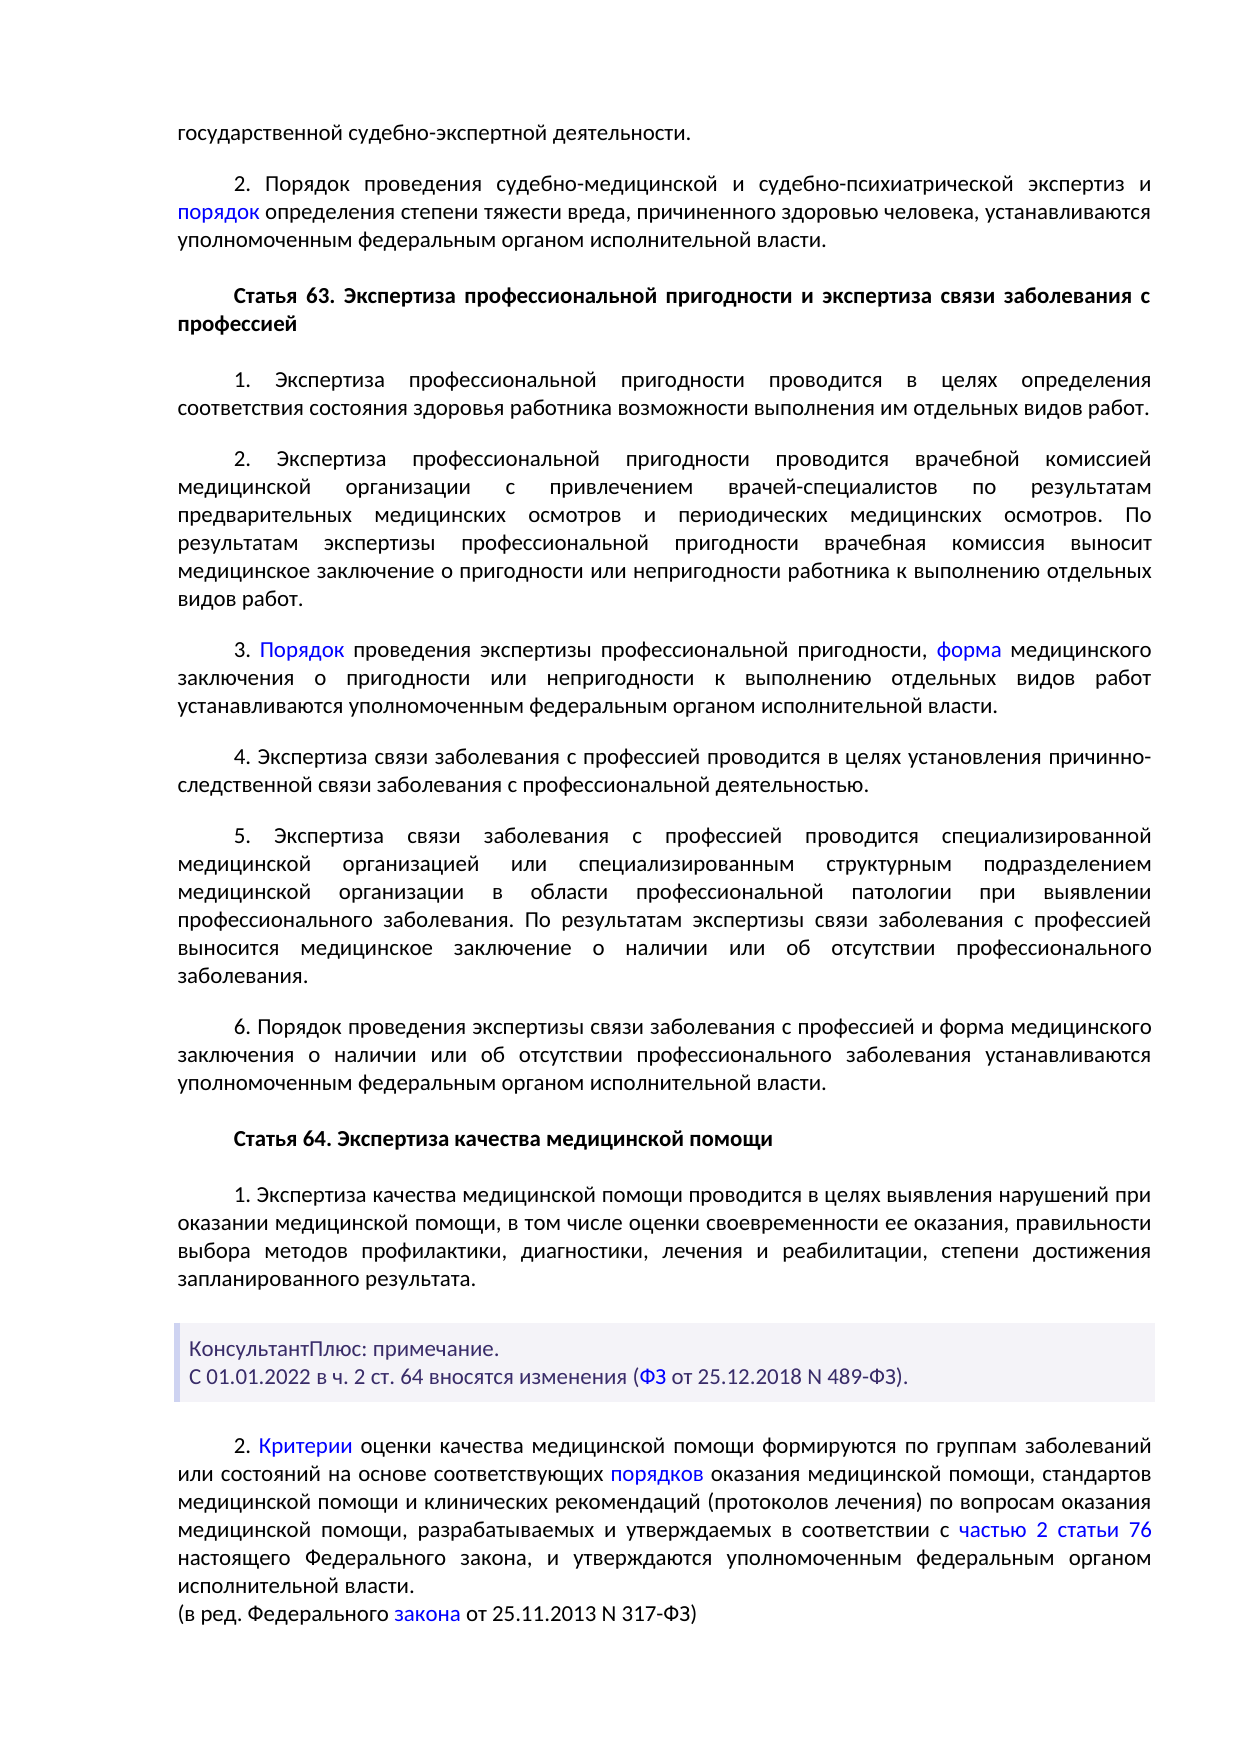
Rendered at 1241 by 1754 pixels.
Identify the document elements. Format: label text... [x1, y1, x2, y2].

text 6. Порядок проведения экспертизы связи заболевания с профессией и форма медицинского заключения о наличии или об отсутствии профессионального заболевания устанавливаются уполномоченным федеральным органом исполнительной власти. [177, 1012, 1152, 1096]
text 1. Экспертиза профессиональной пригодности проводится в целях определения соответствия состояния здоровья работника возможности выполнения им отдельных видов работ. [177, 365, 1152, 421]
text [177, 118, 1152, 146]
table_header КонсультантПлюс: примечание. С 01.01.2022 в ч. 2 ст. 64 вносятся изменения (ФЗ от 25.12.2018 N 489-ФЗ). [180, 1323, 1149, 1402]
text 1. Экспертиза качества медицинской помощи проводится в целях выявления нарушений при оказании медицинской помощи, в том числе оценки своевременности ее оказания, правильности выбора методов профилактики, диагностики, лечения и реабилитации, степени достижения запланированного результата. [177, 1180, 1152, 1292]
text 5. Экспертиза связи заболевания с профессией проводится специализированной медицинской организацией или специализированным структурным подразделением медицинской организации в области профессиональной патологии при выявлении профессионального заболевания. По результатам экспертизы связи заболевания с профессией выносится медицинское заключение о наличии или об отсутствии профессионального заболевания. [177, 821, 1152, 989]
text 4. Экспертиза связи заболевания с профессией проводится в целях установления причинно-следственной связи заболевания с профессиональной деятельностью. [177, 742, 1152, 798]
text 2. Критерии оценки качества медицинской помощи формируются по группам заболеваний или состояний на основе соответствующих порядков оказания медицинской помощи, стандартов медицинской помощи и клинических рекомендаций (протоколов лечения) по вопросам оказания медицинской помощи, разрабатываемых и утверждаемых в соответствии с частью 2 статьи 76 настоящего Федерального закона, и утверждаются уполномоченным федеральным органом исполнительной власти. [177, 1431, 1152, 1599]
title Статья 63. Экспертиза профессиональной пригодности и экспертиза связи заболевания с профессией [177, 281, 1152, 337]
title Статья 64. Экспертиза качества медицинской помощи [177, 1124, 1152, 1152]
text (в ред. Федерального закона от 25.11.2013 N 317-ФЗ) [177, 1599, 1152, 1628]
text 3. Порядок проведения экспертизы профессиональной пригодности, форма медицинского заключения о пригодности или непригодности к выполнению отдельных видов работ устанавливаются уполномоченным федеральным органом исполнительной власти. [177, 635, 1152, 719]
text 2. Порядок проведения судебно-медицинской и судебно-психиатрической экспертиз и порядок определения степени тяжести вреда, причиненного здоровью человека, устанавливаются уполномоченным федеральным органом исполнительной власти. [177, 169, 1152, 253]
text 2. Экспертиза профессиональной пригодности проводится врачебной комиссией медицинской организации с привлечением врачей-специалистов по результатам предварительных медицинских осмотров и периодических медицинских осмотров. По результатам экспертизы профессиональной пригодности врачебная комиссия выносит медицинское заключение о пригодности или непригодности работника к выполнению отдельных видов работ. [177, 444, 1152, 612]
